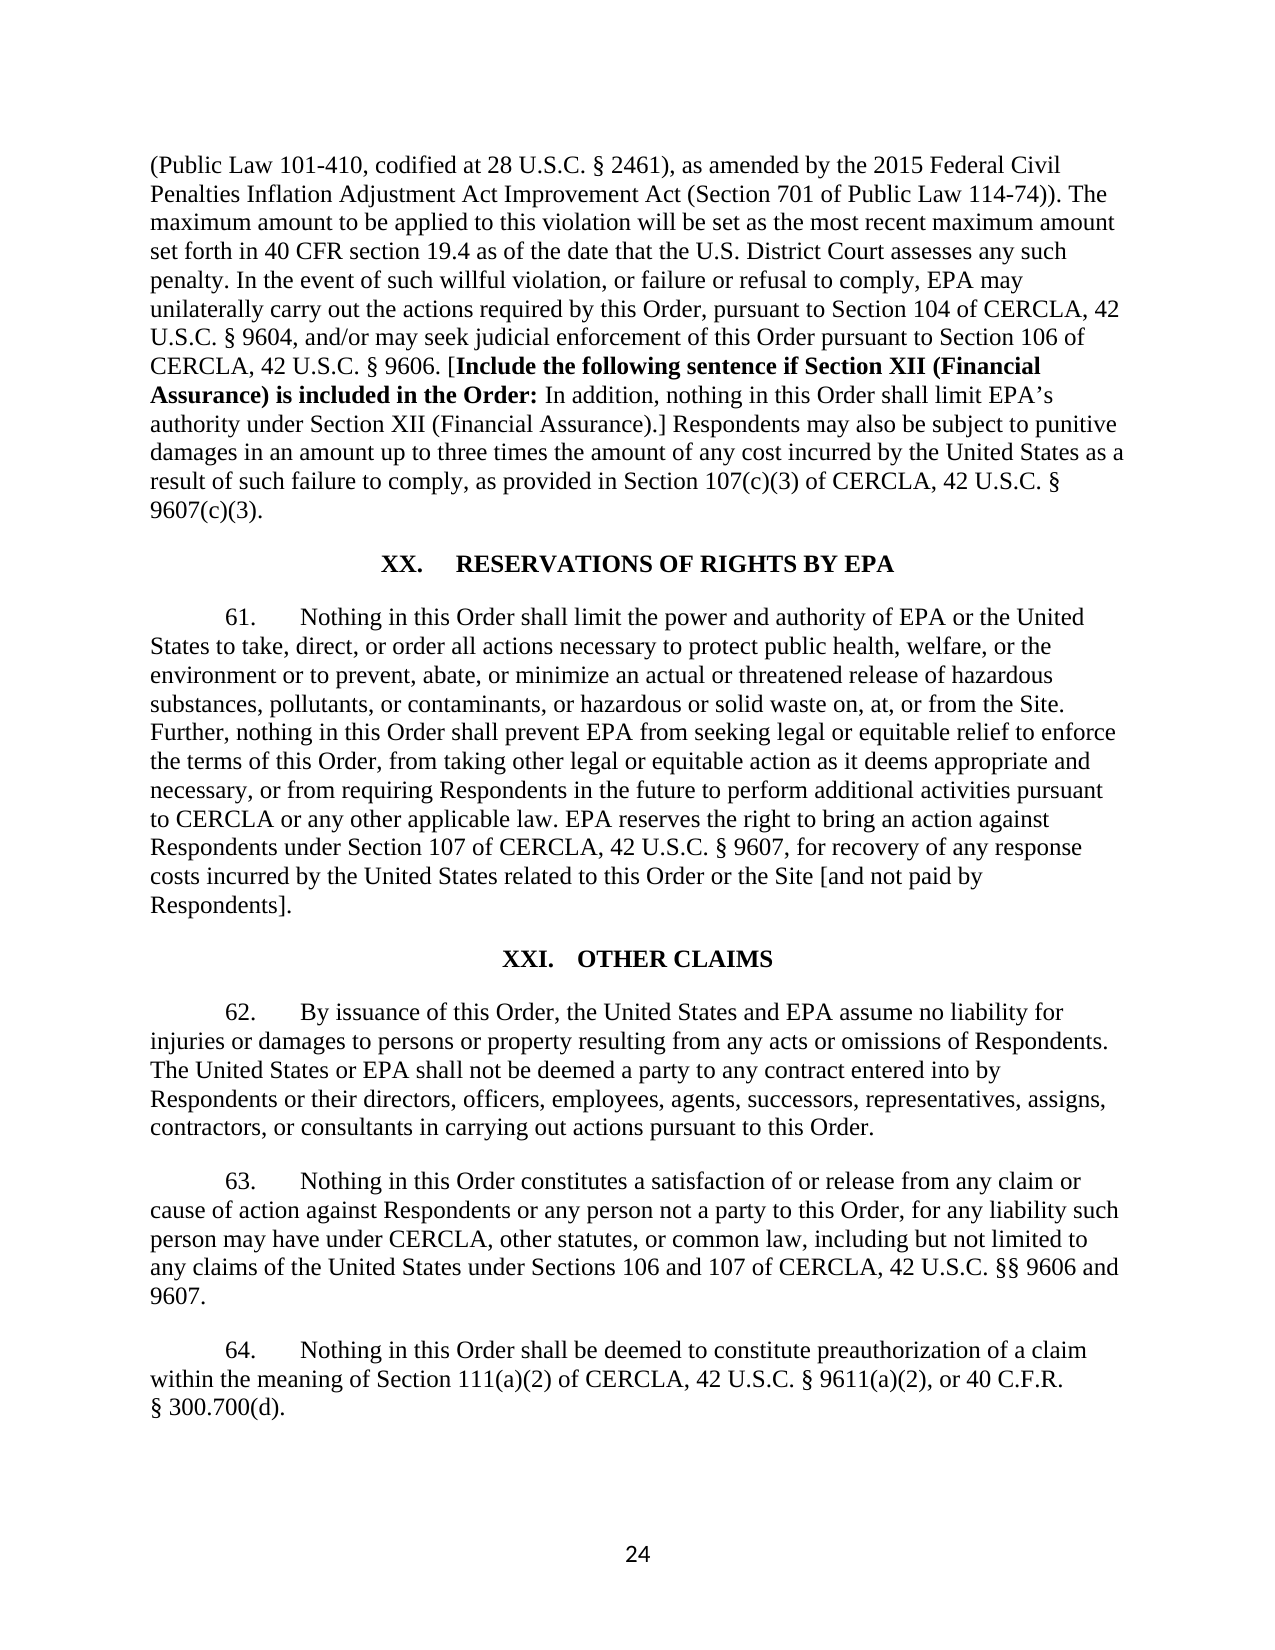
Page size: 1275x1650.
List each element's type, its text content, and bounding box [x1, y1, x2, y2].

text Nothing in this Order shall be deemed to constitute preauthorization of a claim within the meaning of Section 111(a)(2) of CERCLA, 42 U.S.C. § 9611(a)(2), or 40 C.F.R. § 300.700(d). [150, 1335, 1125, 1421]
text Nothing in this Order constitutes a satisfaction of or release from any claim or cause of action against Respondents or any person not a party to this Order, for any liability such person may have under CERCLA, other statutes, or common law, including but not limited to any claims of the United States under Sections 106 and 107 of CERCLA, 42 U.S.C. §§ 9606 and 9607. [150, 1166, 1125, 1310]
text By issuance of this Order, the United States and EPA assume no liability for injuries or damages to persons or property resulting from any acts or omissions of Respondents. The United States or EPA shall not be deemed a party to any contract entered into by Respondents or their directors, officers, employees, agents, successors, representatives, assigns, contractors, or consultants in carrying out actions pursuant to this Order. [150, 997, 1125, 1141]
subtitle RESERVATIONS OF RIGHTS BY EPA [150, 549, 1125, 577]
subtitle OTHER CLAIMS [150, 944, 1125, 972]
text Nothing in this Order shall limit the power and authority of EPA or the United States to take, direct, or order all actions necessary to protect public health, welfare, or the environment or to prevent, abate, or minimize an actual or threatened release of hazardous substances, pollutants, or contaminants, or hazardous or solid waste on, at, or from the Site. Further, nothing in this Order shall prevent EPA from seeking legal or equitable relief to enforce the terms of this Order, from taking other legal or equitable action as it deems appropriate and necessary, or from requiring Respondents in the future to perform additional activities pursuant to CERCLA or any other applicable law. EPA reserves the right to bring an action against Respondents under Section 107 of CERCLA, 42 U.S.C. § 9607, for recovery of any response costs incurred by the United States related to this Order or the Site [and not paid by Respondents]. [150, 602, 1125, 919]
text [150, 150, 1125, 524]
